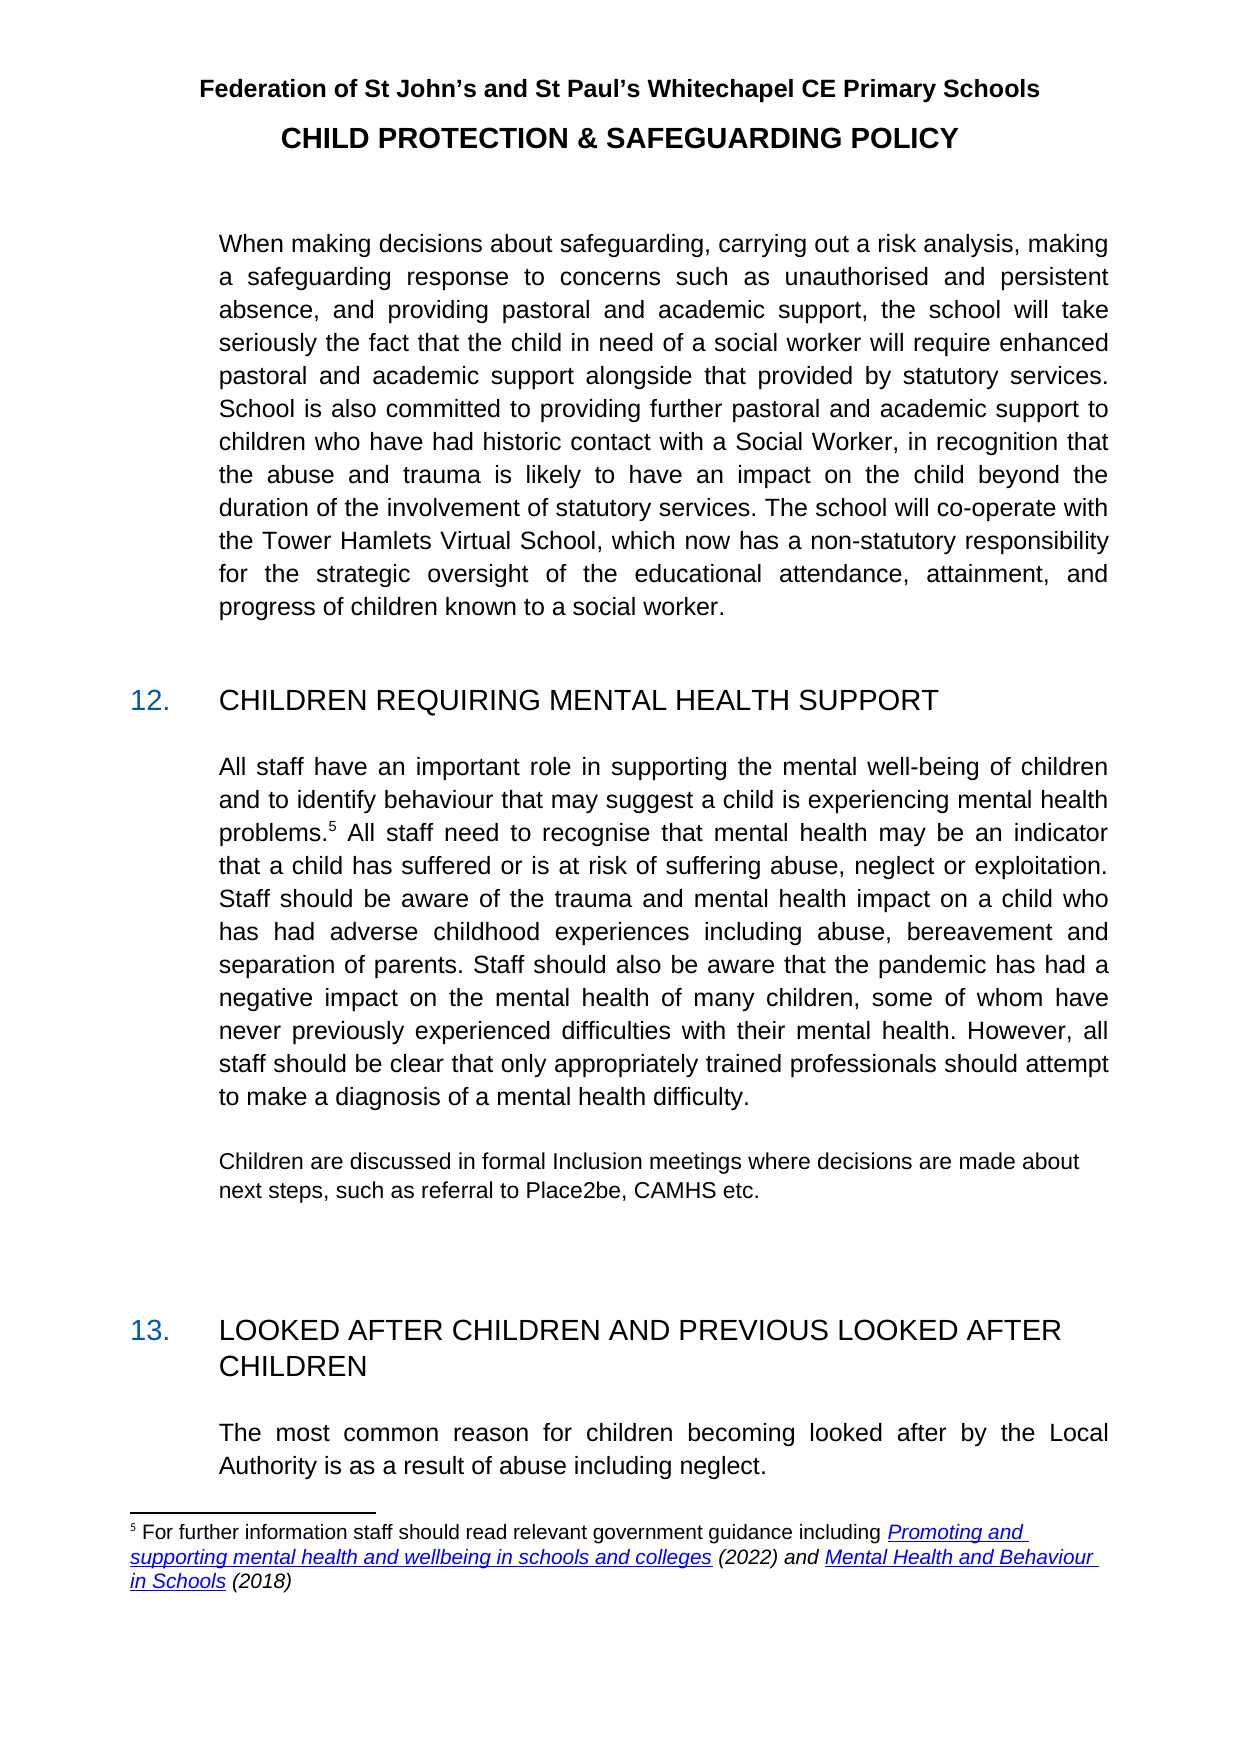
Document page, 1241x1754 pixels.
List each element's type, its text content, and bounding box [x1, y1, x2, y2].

text When making decisions about safeguarding, carrying out a risk analysis, making a safeguarding response to concerns such as unauthorised and persistent absence, and providing pastoral and academic support, the school will take seriously the fact that the child in need of a social worker will require enhanced pastoral and academic support alongside that provided by statutory services. School is also committed to providing further pastoral and academic support to children who have had historic contact with a Social Worker, in recognition that the abuse and trauma is likely to have an impact on the child beyond the duration of the involvement of statutory services. The school will co-operate with the Tower Hamlets Virtual School, which now has a non-statutory responsibility for the strategic oversight of the educational attendance, attainment, and progress of children known to a social worker. [218, 229, 1110, 621]
list CHILDREN REQUIRING MENTAL HEALTH SUPPORT [130, 683, 1110, 716]
text Children are discussed in formal Inclusion meetings where decisions are made about next steps, such as referral to Place2be, CAMHS etc. [218, 1148, 1110, 1203]
text The most common reason for children becoming looked after by the Local Authority is as a result of abuse including neglect. [218, 1418, 1110, 1480]
text All staff have an important role in supporting the mental well-being of children and to identify behaviour that may suggest a child is experiencing mental health problems. All staff need to recognise that mental health may be an indicator that a child has suffered or is at risk of suffering abuse, neglect or exploitation. Staff should be aware of the trauma and mental health impact on a child who has had adverse childhood experiences including abuse, bereavement and separation of parents. Staff should also be aware that the pandemic has had a negative impact on the mental health of many children, some of whom have never previously experienced difficulties with their mental health. However, all staff should be clear that only appropriately trained professionals should attempt to make a diagnosis of a mental health difficulty. [218, 752, 1110, 1111]
list LOOKED AFTER CHILDREN AND PREVIOUS LOOKED AFTER CHILDREN [130, 1313, 1110, 1383]
